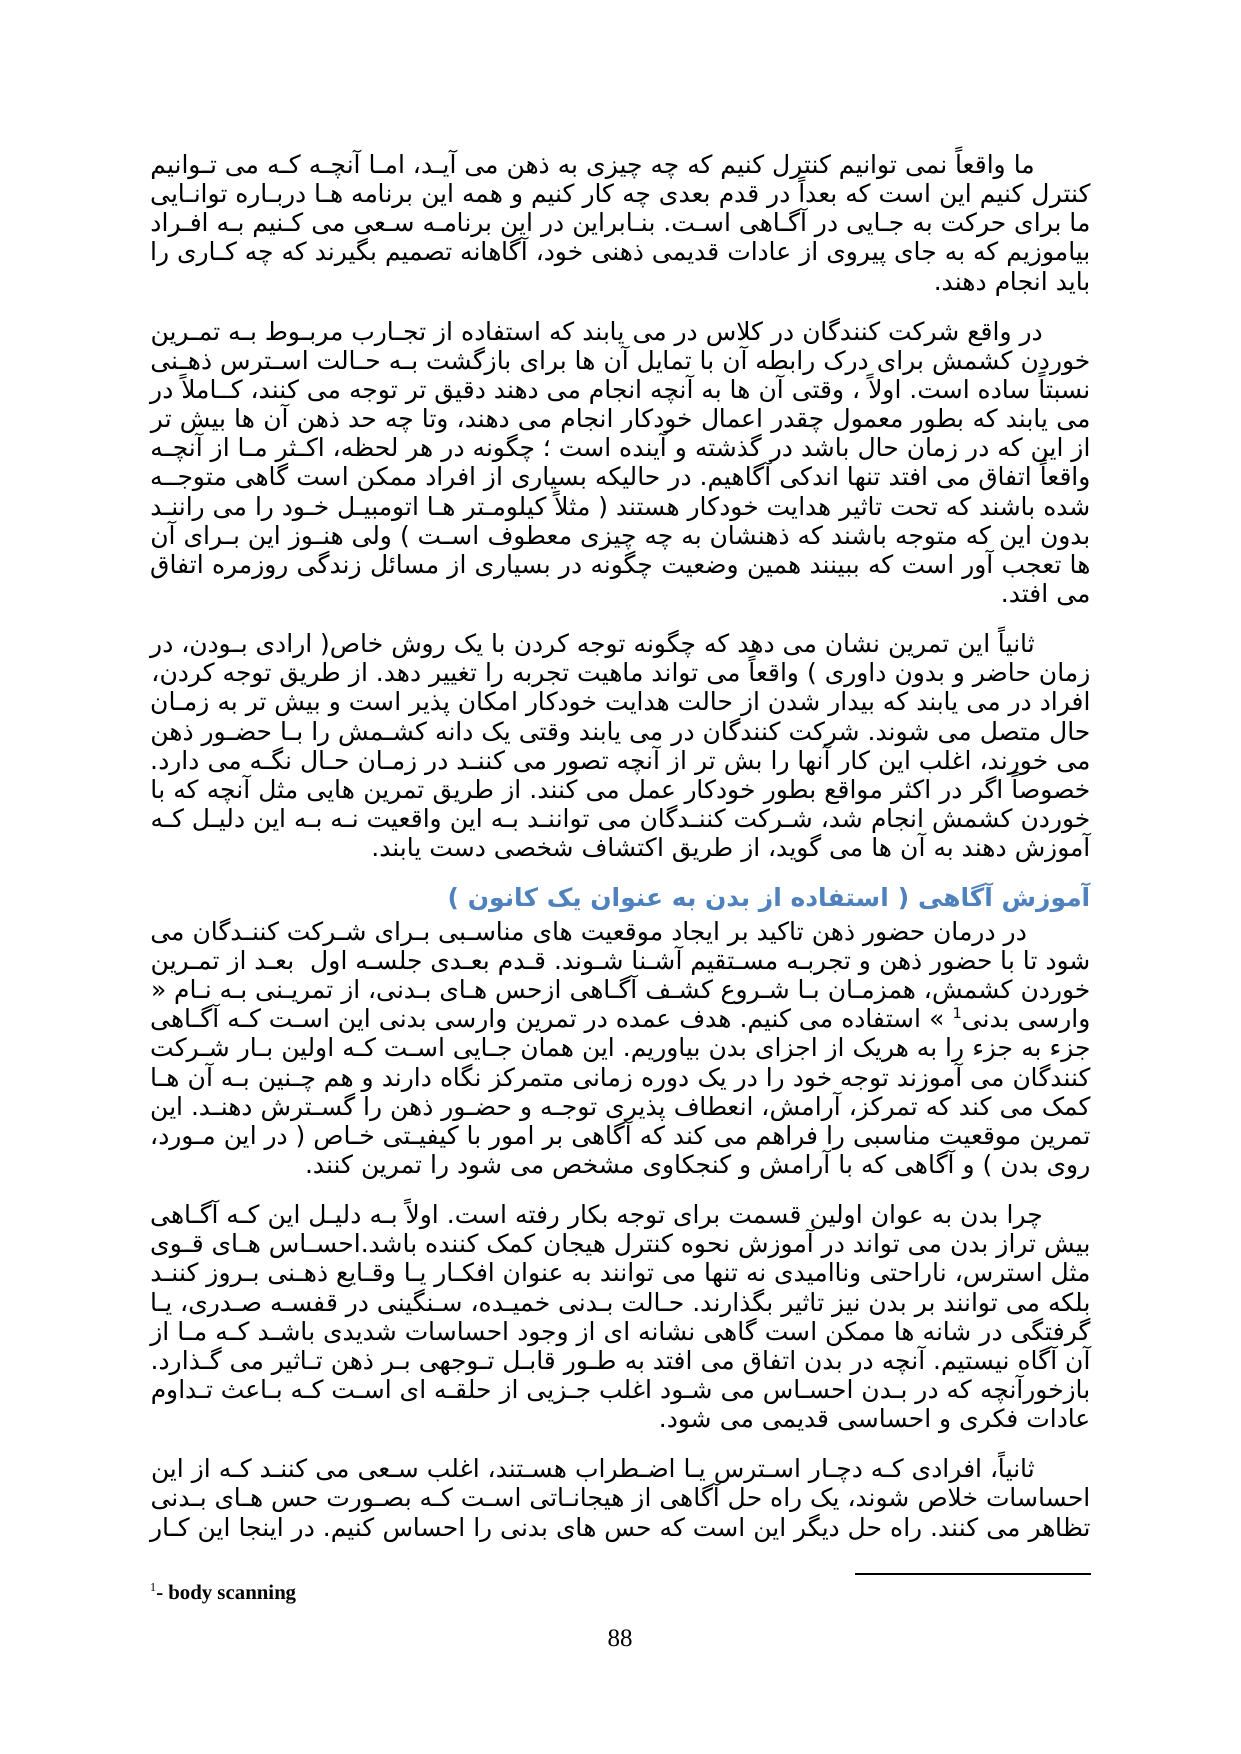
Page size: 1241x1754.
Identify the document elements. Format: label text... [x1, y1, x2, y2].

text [150, 1454, 1090, 1542]
text در واقع شرکت کنندگان در کلاس در می یابند که استفاده از تجارب مربوط به تمرین خوردن کشمش برای درک رابطه آن با تمایل آن ها برای بازگشت به حالت استرس ذهنی نسبتاً ساده است. اولاً ، وقتی آن ها به آنچه انجام می دهند دقیق تر توجه می کنند، کاملاً در می یابند که بطور معمول چقدر اعمال خودکار انجام می دهند، وتا چه حد ذهن آن ها بیش تر از این که در زمان حال باشد در گذشته و آینده است ؛ چگونه در هر لحظه، اکثر ما از آنچه واقعاً اتفاق می افتد تنها اندکی آگاهیم. در حالیکه بسیاری از افراد ممکن است گاهی متوجه شده باشند که تحت تاثیر هدایت خودکار هستند ( مثلاً کیلومتر ها اتومبیل خود را می رانند بدون این که متوجه باشند که ذهنشان به چه چیزی معطوف است ) ولی هنوز این برای آن ها تعجب آور است که ببینند همین وضعیت چگونه در بسیاری از مسائل زندگی روزمره اتفاق می افتد. [150, 317, 1090, 608]
text در درمان حضور ذهن تاکید بر ایجاد موقعیت های مناسبی برای شرکت کنندگان می شود تا با حضور ذهن و تجربه مستقیم آشنا شوند. قدم بعدی جلسه اول بعد از تمرین خوردن کشمش، همزمان با شروع کشف آگاهی ازحس های بدنی، از تمرینی به نام « وارسی بدنی » استفاده می کنیم. هدف عمده در تمرین وارسی بدنی این است که آگاهی جزء به جزء را به هریک از اجزای بدن بیاوریم. این همان جایی است که اولین بار شرکت کنندگان می آموزند توجه خود را در یک دوره زمانی متمرکز نگاه دارند و هم چنین به آن ها کمک می کند که تمرکز، آرامش، انعطاف پذیری توجه و حضور ذهن را گسترش دهند. این تمرین موقعیت مناسبی را فراهم می کند که آگاهی بر امور با کیفیتی خاص ( در این مورد، روی بدن ) و آگاهی که با آرامش و کنجکاوی مشخص می شود را تمرین کنند. [150, 917, 1090, 1179]
text ما واقعاً نمی توانیم کنترل کنیم که چه چیزی به ذهن می آید، اما آنچه که می توانیم کنترل کنیم این است که بعداً در قدم بعدی چه کار کنیم و همه این برنامه ها درباره توانایی ما برای حرکت به جایی در آگاهی است. بنابراین در این برنامه سعی می کنیم به افراد بیاموزیم که به جای پیروی از عادات قدیمی ذهنی خود، آگاهانه تصمیم بگیرند که چه کاری را باید انجام دهند. [150, 150, 1090, 296]
text ثانیاً این تمرین نشان می دهد که چگونه توجه کردن با یک روش خاص( ارادی بودن، در زمان حاضر و بدون داوری ) واقعاً می تواند ماهیت تجربه را تغییر دهد. از طریق توجه کردن، افراد در می یابند که بیدار شدن از حالت هدایت خودکار امکان پذیر است و بیش تر به زمان حال متصل می شوند. شرکت کنندگان در می یابند وقتی یک دانه کشمش را با حضور ذهن می خورند، اغلب این کار آنها را بش تر از آنچه تصور می کنند در زمان حال نگه می دارد. خصوصاً اگر در اکثر مواقع بطور خودکار عمل می کنند. از طریق تمرین هایی مثل آنچه که با خوردن کشمش انجام شد، شرکت کنندگان می توانند به این واقعیت نه به این دلیل که آموزش دهند به آن ها می گوید، از طریق اکتشاف شخصی دست یابند. [150, 629, 1090, 862]
text چرا بدن به عوان اولین قسمت برای توجه بکار رفته است. اولاً به دلیل این که آگاهی بیش تراز بدن می تواند در آموزش نحوه کنترل هیجان کمک کننده باشد.احساس های قوی مثل استرس، ناراحتی وناامیدی نه تنها می توانند به عنوان افکار یا وقایع ذهنی بروز کنند بلکه می توانند بر بدن نیز تاثیر بگذارند. حالت بدنی خمیده، سنگینی در قفسه صدری، یا گرفتگی در شانه ها ممکن است گاهی نشانه ای از وجود احساسات شدیدی باشد که ما از آن آگاه نیستیم. آنچه در بدن اتفاق می افتد به طور قابل توجهی بر ذهن تاثیر می گذارد. بازخورآنچه که در بدن احساس می شود اغلب جزیی از حلقه ای است که باعث تداوم عادات فکری و احساسی قدیمی می شود. [150, 1200, 1090, 1433]
subtitle آموزش آگاهی ( استفاده از بدن به عنوان یک کانون ) [150, 883, 1090, 912]
